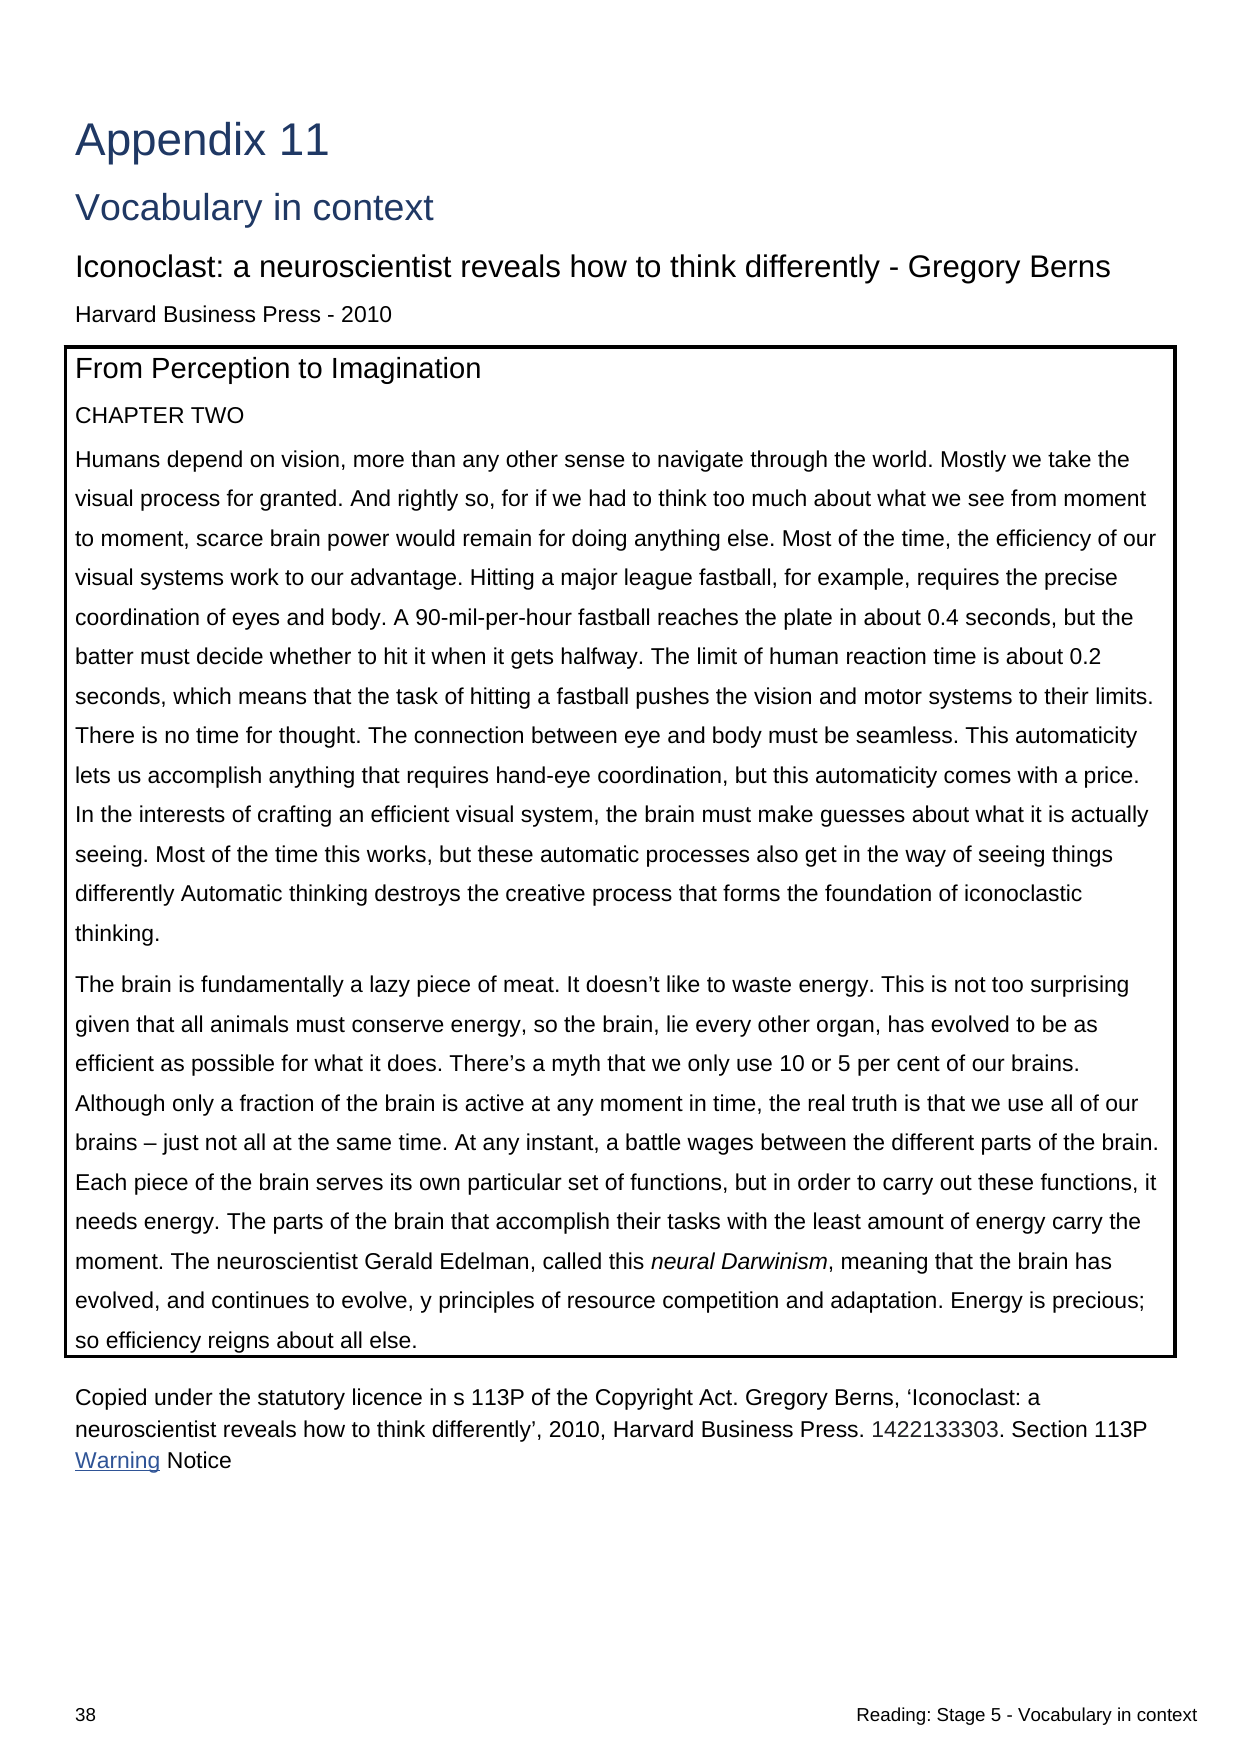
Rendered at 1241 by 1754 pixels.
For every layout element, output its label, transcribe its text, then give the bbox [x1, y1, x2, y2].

subtitle From Perception to Imagination [67, 349, 1173, 384]
subtitle Iconoclast: a neuroscientist reveals how to think differently - Gregory Berns [75, 248, 1165, 283]
text CHAPTER TWO [67, 396, 1173, 428]
subtitle Vocabulary in context [75, 186, 1165, 229]
subtitle Appendix 11 [75, 112, 1165, 165]
text Harvard Business Press - 2010 [75, 301, 1165, 328]
text The brain is fundamentally a lazy piece of meat. It doesn’t like to waste energy. This is not too surprising given that all animals must conserve energy, so the brain, lie every other organ, has evolved to be as efficient as possible for what it does. There’s a myth that we only use 10 or 5 per cent of our brains. Although only a fraction of the brain is active at any moment in time, the real truth is that we use all of our brains – just not all at the same time. At any instant, a battle wages between the different parts of the brain. Each piece of the brain serves its own particular set of functions, but in order to carry out these functions, it needs energy. The parts of the brain that accomplish their tasks with the least amount of energy carry the moment. The neuroscientist Gerald Edelman, called this neural Darwinism, meaning that the brain has evolved, and continues to evolve, y principles of resource competition and adaptation. Energy is precious; so efficiency reigns about all else. [67, 966, 1173, 1355]
text Humans depend on vision, more than any other sense to navigate through the world. Mostly we take the visual process for granted. And rightly so, for if we had to think too much about what we see from moment to moment, scarce brain power would remain for doing anything else. Most of the time, the efficiency of our visual systems work to our advantage. Hitting a major league fastball, for example, requires the precise coordination of eyes and body. A 90-mil-per-hour fastball reaches the plate in about 0.4 seconds, but the batter must decide whether to hit it when it gets halfway. The limit of human reaction time is about 0.2 seconds, which means that the task of hitting a fastball pushes the vision and motor systems to their limits. There is no time for thought. The connection between eye and body must be seamless. This automaticity lets us accomplish anything that requires hand-eye coordination, but this automaticity comes with a price. In the interests of crafting an efficient visual system, the brain must make guesses about what it is actually seeing. Most of the time this works, but these automatic processes also get in the way of seeing things differently Automatic thinking destroys the creative process that forms the foundation of iconoclastic thinking. [67, 441, 1173, 946]
text Copied under the statutory licence in s 113P of the Copyright Act. Gregory Berns, ‘Iconoclast: a neuroscientist reveals how to think differently’, 2010, Harvard Business Press. ‎1422133303. Section 113P Warning Notice [75, 1384, 1165, 1473]
